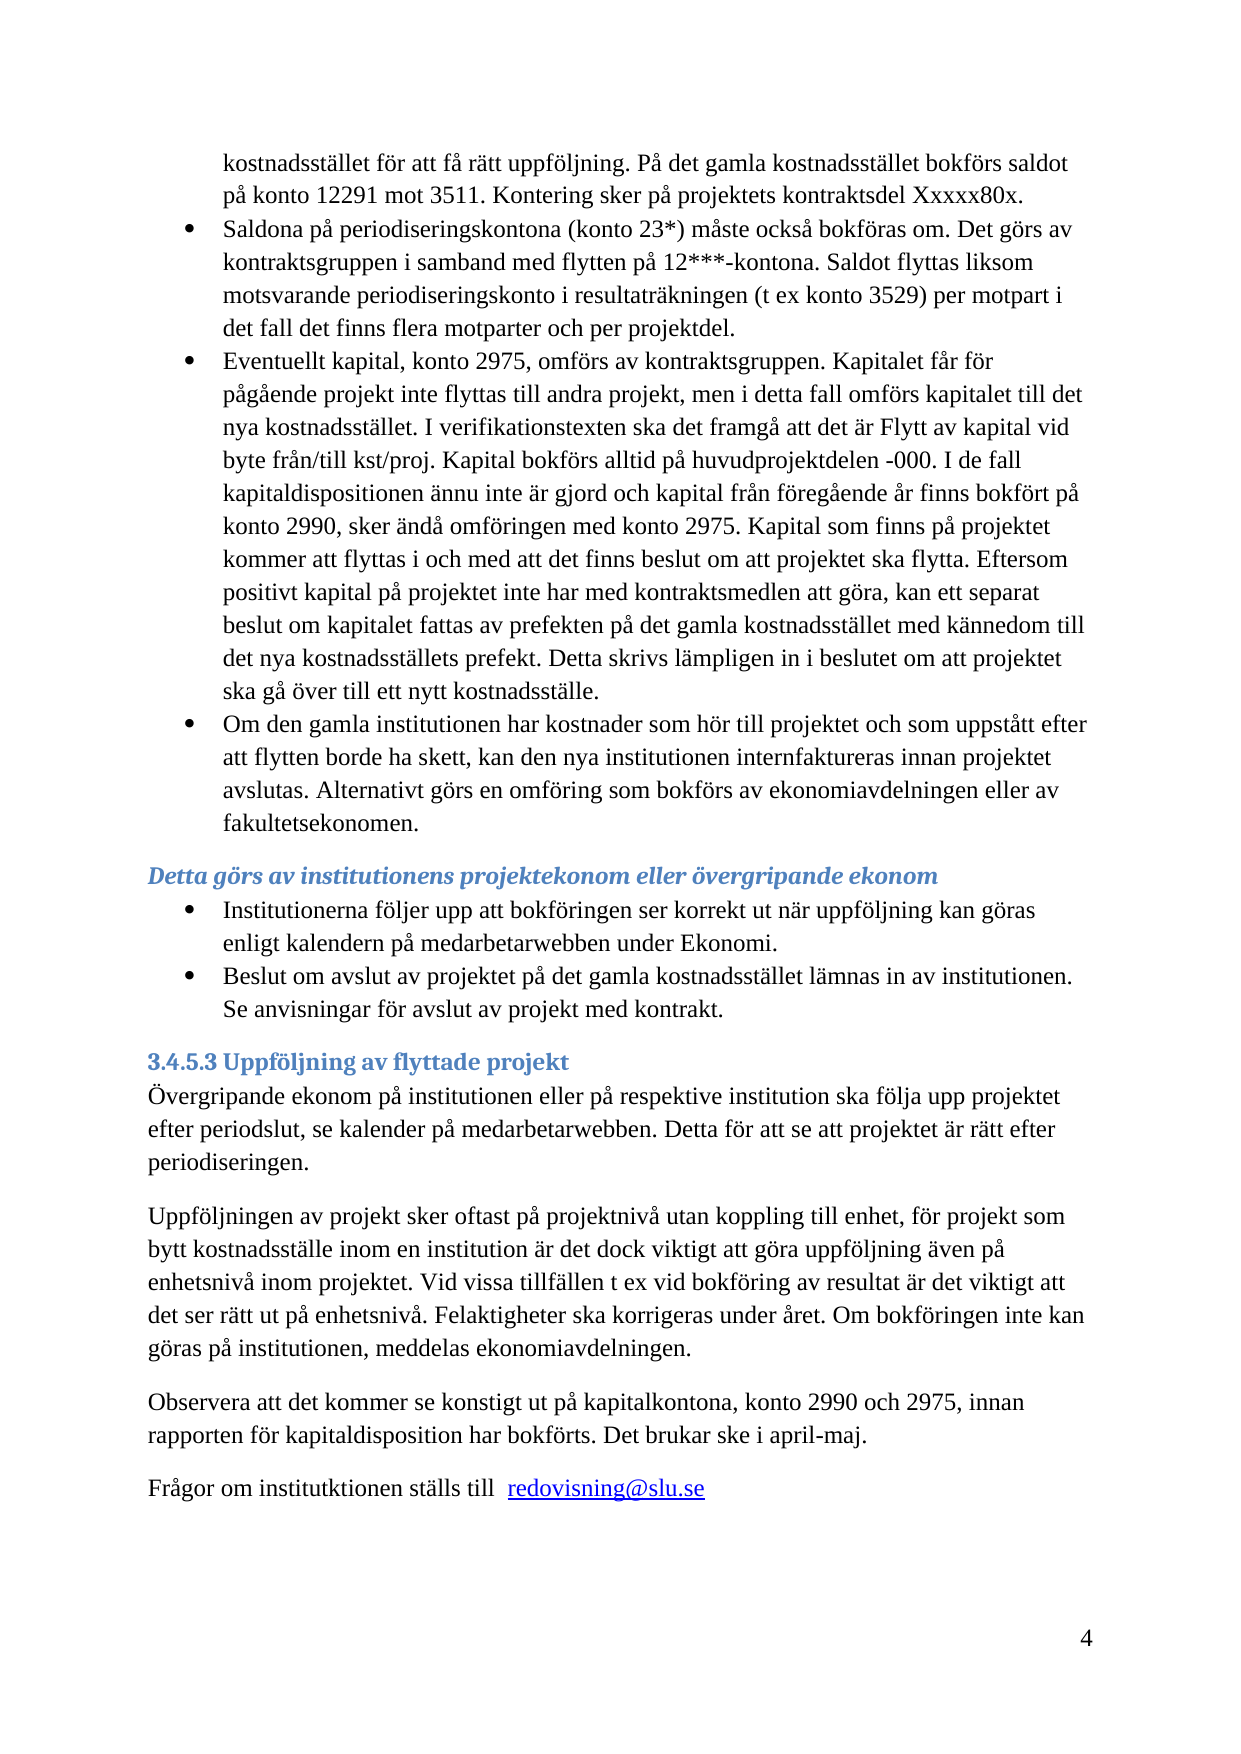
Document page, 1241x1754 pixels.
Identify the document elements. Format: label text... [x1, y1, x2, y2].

list Om den gamla institutionen har kostnader som hör till projektet och som uppstått efter att flytten borde ha skett, kan den nya institutionen internfaktureras innan projektet avslutas. Alternativt görs en omföring som bokförs av ekonomiavdelningen eller av fakultetsekonomen. [185, 709, 1093, 837]
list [223, 148, 1093, 209]
text Uppföljningen av projekt sker oftast på projektnivå utan koppling till enhet, för projekt som bytt kostnadsställe inom en institution är det dock viktigt att göra uppföljning även på enhetsnivå inom projektet. Vid vissa tillfällen t ex vid bokföring av resultat är det viktigt att det ser rätt ut på enhetsnivå. Felaktigheter ska korrigeras under året. Om bokföringen inte kan göras på institutionen, meddelas ekonomiavdelningen. [148, 1201, 1093, 1362]
list Eventuellt kapital, konto 2975, omförs av kontraktsgruppen. Kapitalet får för pågående projekt inte flyttas till andra projekt, men i detta fall omförs kapitalet till det nya kostnadsstället. I verifikationstexten ska det framgå att det är Flytt av kapital vid byte från/till kst/proj. Kapital bokförs alltid på huvudprojektdelen -000. I de fall kapitaldispositionen ännu inte är gjord och kapital från föregående år finns bokfört på konto 2990, sker ändå omföringen med konto 2975. Kapital som finns på projektet kommer att flyttas i och med att det finns beslut om att projektet ska flytta. Eftersom positivt kapital på projektet inte har med kontraktsmedlen att göra, kan ett separat beslut om kapitalet fattas av prefekten på det gamla kostnadsstället med kännedom till det nya kostnadsställets prefekt. Detta skrivs lämpligen in i beslutet om att projektet ska gå över till ett nytt kostnadsställe. [185, 346, 1093, 705]
list Institutionerna följer upp att bokföringen ser korrekt ut när uppföljning kan göras enligt kalendern på medarbetarwebben under Ekonomi. [185, 895, 1093, 957]
subtitle Detta görs av institutionens projektekonom eller övergripande ekonom [148, 862, 1093, 891]
text Övergripande ekonom på institutionen eller på respektive institution ska följa upp projektet efter periodslut, se kalender på medarbetarwebben. Detta för att se att projektet är rätt efter periodiseringen. [148, 1081, 1093, 1176]
subtitle 3.4.5.3 Uppföljning av flyttade projekt [148, 1048, 1093, 1077]
list Saldona på periodiseringskontona (konto 23*) måste också bokföras om. Det görs av kontraktsgruppen i samband med flytten på 12***-kontona. Saldot flyttas liksom motsvarande periodiseringskonto i resultaträkningen (t ex konto 3529) per motpart i det fall det finns flera motparter och per projektdel. [185, 214, 1093, 341]
text Frågor om institutktionen ställs till redovisning@slu.se [148, 1473, 1093, 1502]
list Beslut om avslut av projektet på det gamla kostnadsstället lämnas in av institutionen. Se anvisningar för avslut av projekt med kontrakt. [185, 961, 1093, 1023]
text Observera att det kommer se konstigt ut på kapitalkontona, konto 2990 och 2975, innan rapporten för kapitaldisposition har bokförts. Det brukar ske i april-maj. [148, 1387, 1093, 1448]
